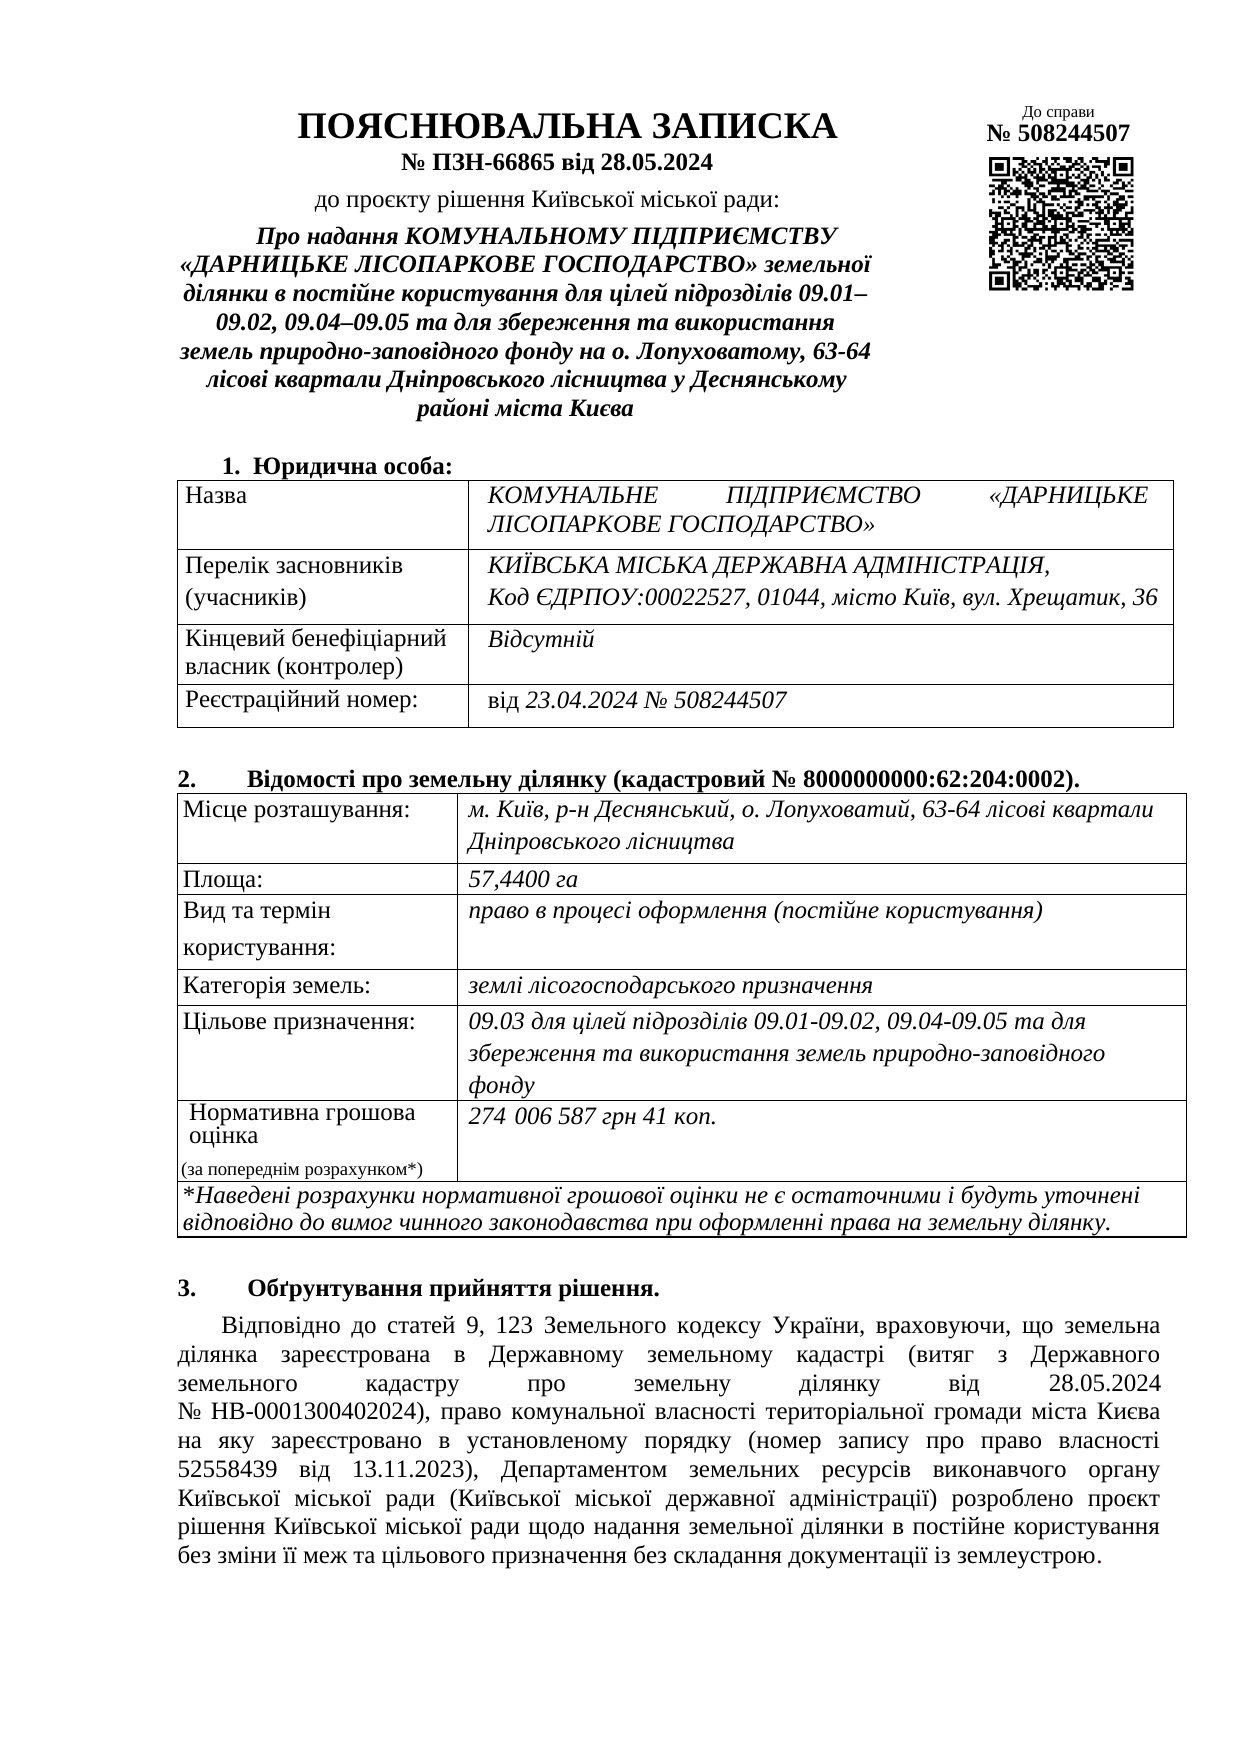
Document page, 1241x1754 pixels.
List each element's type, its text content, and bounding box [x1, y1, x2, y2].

table_cell Площа: [178, 864, 457, 894]
table_cell КИЇВСЬКА МІСЬКА ДЕРЖАВНА АДМІНІСТРАЦІЯ, Код ЄДРПОУ:00022527, 01044, місто Київ, вул. Хрещатик, 36 [469, 550, 1173, 623]
table_cell від 23.04.2024 № 508244507 [469, 685, 1173, 727]
list Юридична особа: [222, 451, 1161, 479]
table_cell Нормативна грошова оцінка (за попереднім розрахунком*) [178, 1101, 457, 1181]
table_cell 274 006 587 грн 41 коп. [458, 1101, 1186, 1181]
table_cell 57,4400 га [458, 864, 1186, 894]
table_cell землі лісогосподарського призначення [458, 970, 1186, 1005]
text Про надання КОМУНАЛЬНОМУ ПІДПРИЄМСТВУ «ДАРНИЦЬКЕ ЛІСОПАРКОВЕ ГОСПОДАРСТВО» земельної ділянки в постійне користування для цілей підрозділів 09.01–09.02, 09.04–09.05 та для збереження та використання земель природно-заповідного фонду на о. Лопуховатому, 63-64 лісові квартали Дніпровського лісництва у Деснянському районі міста Києва [177, 221, 876, 422]
table_cell Реєстраційний номер: [178, 685, 468, 727]
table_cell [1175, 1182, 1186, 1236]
table_cell Перелік засновників (учасників) [178, 550, 468, 623]
picture [977, 146, 1145, 301]
table_cell Відсутній [469, 625, 1173, 684]
table_header КОМУНАЛЬНЕ ПІДПРИЄМСТВО «ДАРНИЦЬКЕ ЛІСОПАРКОВЕ ГОСПОДАРСТВО» [469, 481, 1173, 549]
list Обґрунтування прийняття рішення. [177, 1274, 1161, 1302]
table_header м. Київ, р-н Деснянський, о. Лопуховатий, 63-64 лісові квартали Дніпровського лісництва [458, 794, 1186, 863]
table_cell право в процесі оформлення (постійне користування) [458, 895, 1186, 969]
list Відомості про земельну ділянку (кадастровий № 8000000000:62:204:0002). [177, 765, 1161, 793]
table_cell Цільове призначення: [178, 1006, 457, 1100]
text Відповідно до статей 9, 123 Земельного кодексу України, враховуючи, що земельна ділянка зареєстрована в Державному земельному кадастрі (витяг з Державного земельного кадастру про земельну ділянку від 28.05.2024 № НВ-0001300402024), право комунальної власності територіальної громади міста Києва на яку зареєстровано в установленому порядку (номер запису про право власності 52558439 від 13.11.2023), Департаментом земельних ресурсів виконавчого органу Київської міської ради (Київської міської державної адміністрації) розроблено проєкт рішення Київської міської ради щодо надання земельної ділянки в постійне користування без зміни її меж та цільового призначення без складання документації із землеустрою. [177, 1310, 1161, 1569]
text ПОЯСНЮВАЛЬНА ЗАПИСКА [177, 103, 958, 147]
table_header Назва [178, 481, 468, 549]
table_cell 09.03 для цілей підрозділів 09.01-09.02, 09.04-09.05 та для збереження та використання земель природно-заповідного фонду [458, 1006, 1186, 1100]
text № ПЗН-66865 від 28.05.2024 [315, 147, 758, 175]
table_cell Кінцевий бенефіціарний власник (контролер) [178, 625, 468, 684]
table_cell Категорія земель: [178, 970, 457, 1005]
table_header Місце розташування: [178, 794, 457, 863]
text до проєкту рішення Київської міської ради: [177, 184, 876, 212]
table_cell Вид та термін користування: [178, 895, 457, 969]
